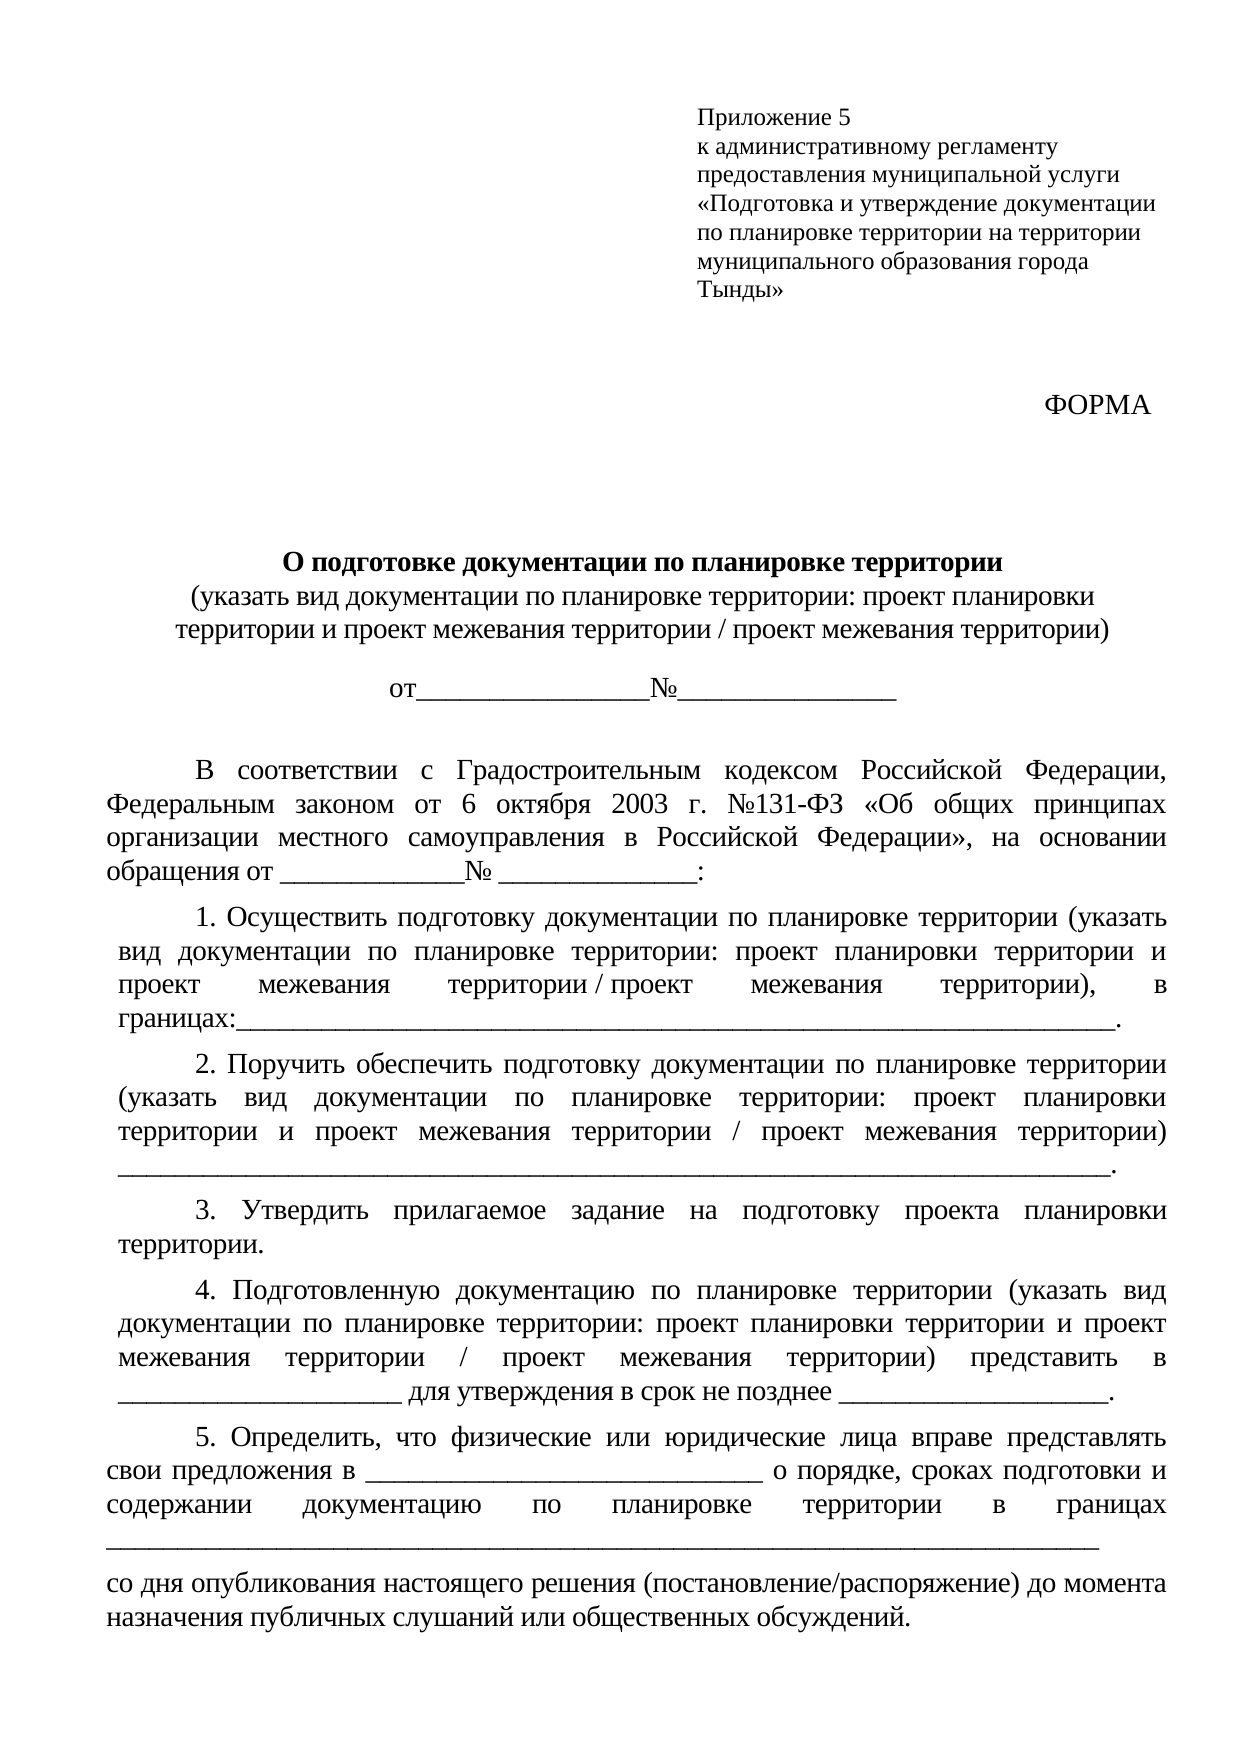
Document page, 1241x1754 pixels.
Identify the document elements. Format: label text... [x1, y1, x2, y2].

list В соответствии с Градостроительным кодексом Российской Федерации, Федеральным законом от 6 октября 2003 г. №131-ФЗ «Об общих принципах организации местного самоуправления в Российской Федерации», на основании обращения от _____________№ ______________: [106, 752, 1167, 887]
list от________________№_______________ [118, 674, 1167, 703]
list (указать вид документации по планировке территории: проект планировки территории и проект межевания территории / проект межевания территории) [118, 578, 1167, 645]
text Приложение 5 [697, 102, 1167, 131]
text предоставления муниципальной услуги [697, 159, 1167, 188]
text со дня опубликования настоящего решения (постановление/распоряжение) до момента назначения публичных слушаний или общественных обсуждений. [106, 1565, 1167, 1632]
text к административному регламенту [697, 131, 1167, 159]
text ФОРМА [514, 387, 1167, 420]
list О подготовке документации по планировке территории [118, 544, 1167, 578]
text 5. Определить, что физические или юридические лица вправе представлять свои предложения в ____________________________ о порядке, сроках подготовки и содержании документацию по планировке территории в границах ______________________________________________________________________ [106, 1419, 1167, 1553]
list 1. Осуществить подготовку документации по планировке территории (указать вид документации по планировке территории: проект планировки территории и проект межевания территории / проект межевания территории), в границах:______________________________________________________________. [118, 899, 1167, 1033]
text «Подготовка и утверждение документации по планировке территории на территории муниципального образования города Тынды» [697, 188, 1167, 303]
list 4. Подготовленную документацию по планировке территории (указать вид документации по планировке территории: проект планировки территории и проект межевания территории / проект межевания территории) представить в ____________________ для утверждения в срок не позднее ___________________. [118, 1272, 1167, 1406]
list 2. Поручить обеспечить подготовку документации по планировке территории (указать вид документации по планировке территории: проект планировки территории и проект межевания территории / проект межевания территории) ______________________________________________________________________. [118, 1046, 1167, 1180]
list 3. Утвердить прилагаемое задание на подготовку проекта планировки территории. [118, 1192, 1167, 1259]
